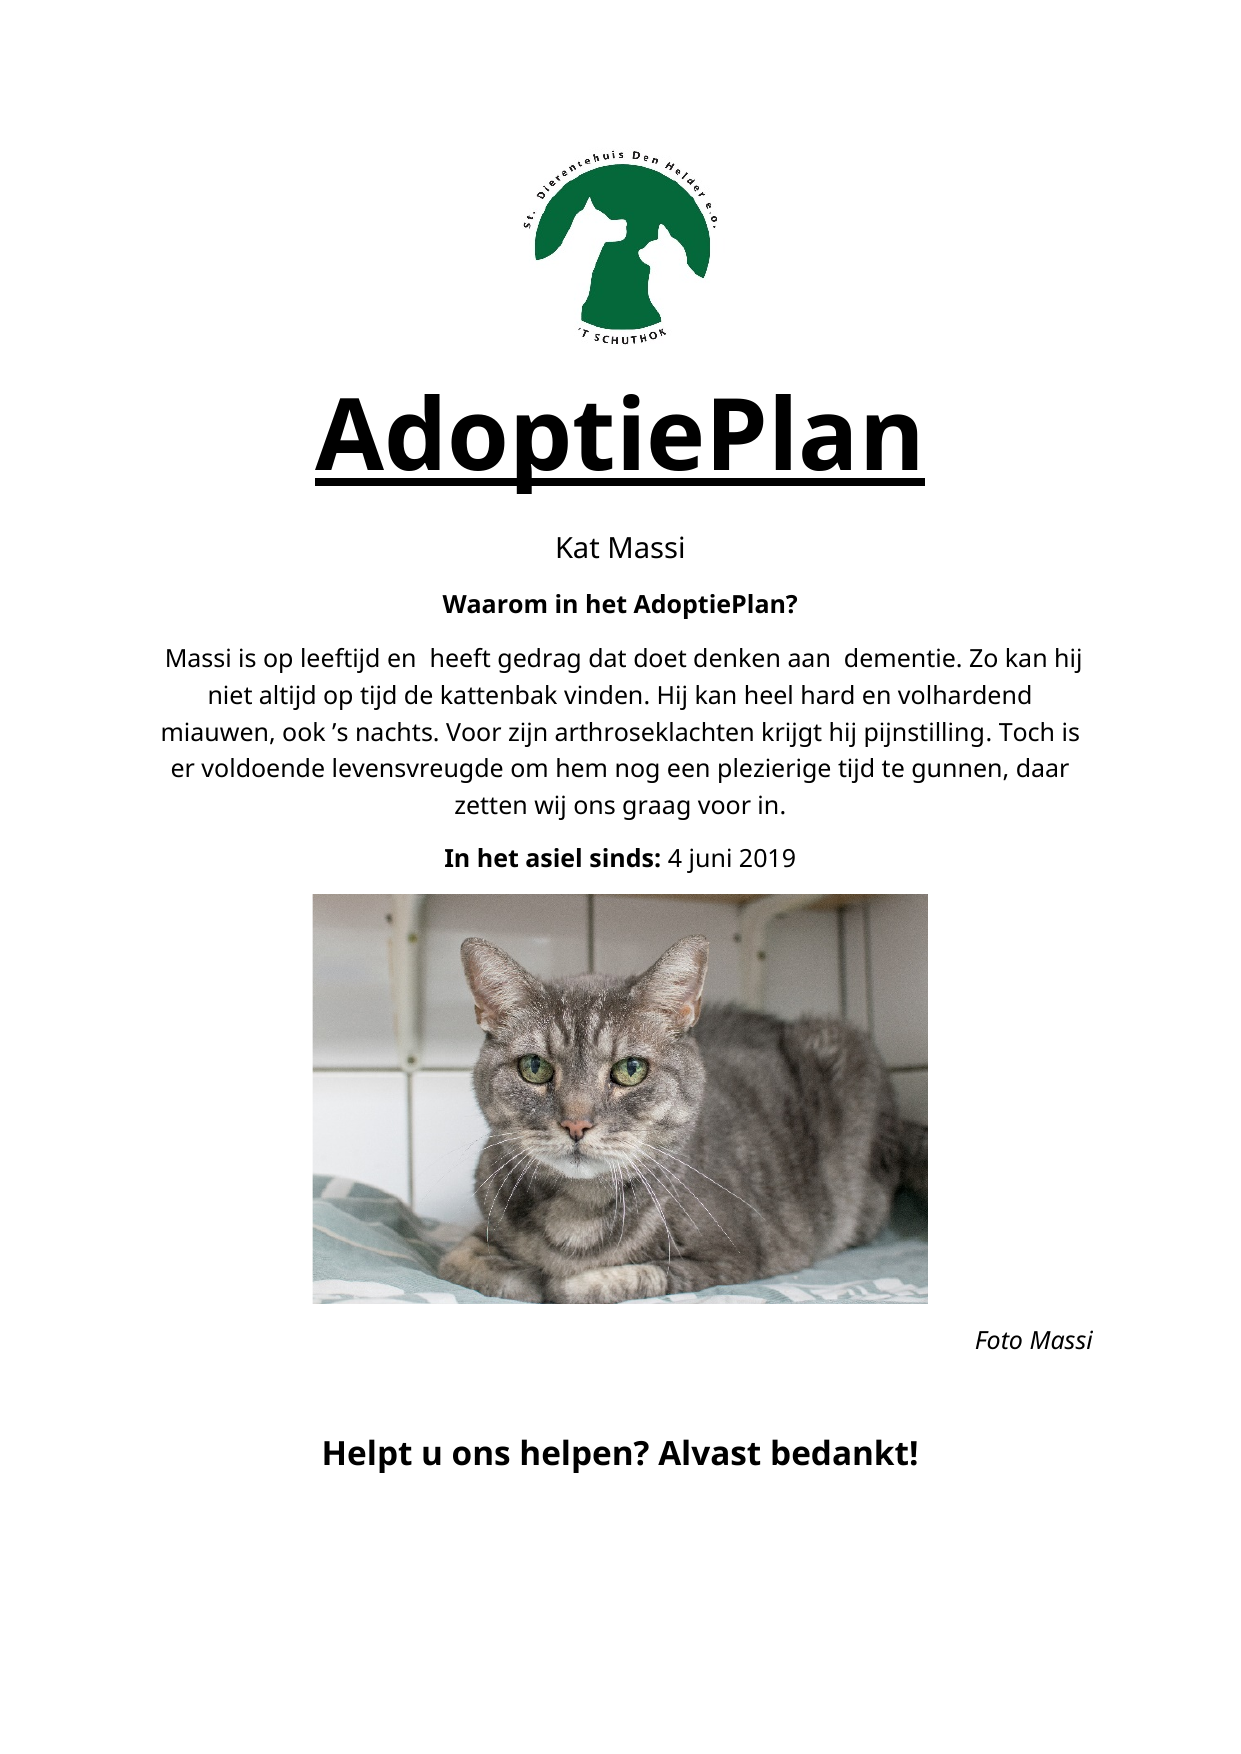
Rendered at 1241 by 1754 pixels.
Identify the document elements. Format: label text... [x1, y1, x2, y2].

picture [513, 147, 727, 346]
picture [312, 894, 928, 1304]
text Waarom in het AdoptiePlan? [148, 587, 1093, 621]
text Foto Massi [148, 1323, 1093, 1357]
text Helpt u ons helpen? Alvast bedankt! [148, 1430, 1093, 1475]
text In het asiel sinds: 4 juni 2019 [148, 841, 1093, 875]
text Kat Massi [148, 528, 1093, 567]
text Massi is op leeftijd en heeft gedrag dat doet denken aan dementie. Zo kan hij niet altijd op tijd de kattenbak vinden. Hij kan heel hard en volhardend miauwen, ook ’s nachts. Voor zijn arthroseklachten krijgt hij pijnstilling. Toch is er voldoende levensvreugde om hem nog een plezierige tijd te gunnen, daar zetten wij ons graag voor in. [148, 641, 1093, 822]
text AdoptiePlan [148, 364, 1093, 500]
